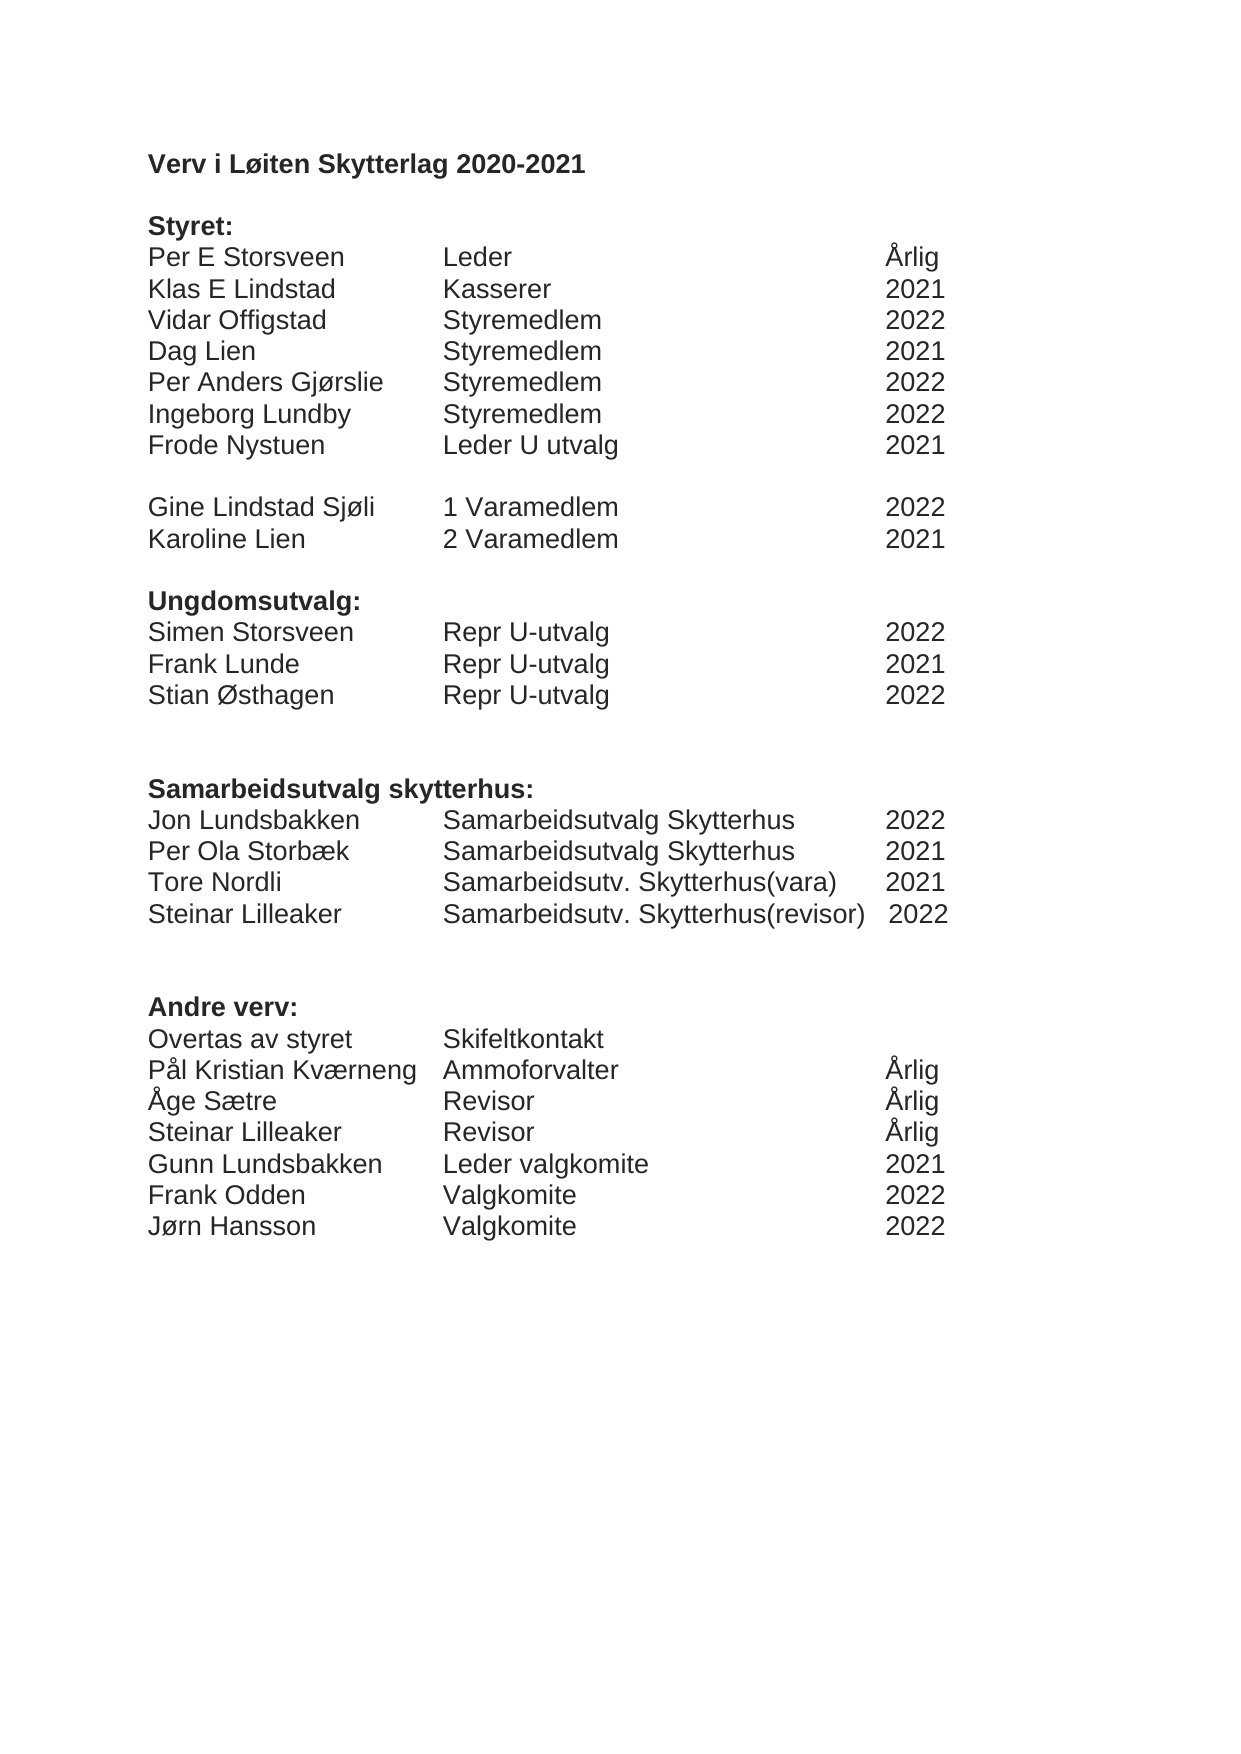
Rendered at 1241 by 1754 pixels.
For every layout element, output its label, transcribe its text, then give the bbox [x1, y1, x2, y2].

text Samarbeidsutvalg skytterhus: Jon Lundsbakken Samarbeidsutvalg Skytterhus 2022 Per Ola Storbæk Samarbeidsutvalg Skytterhus 2021 Tore Nordli Samarbeidsutv. Skytterhus(vara) 2021 Steinar Lilleaker Samarbeidsutv. Skytterhus(revisor) 2022 [148, 773, 1093, 929]
text Frank Odden Valgkomite 2022 Jørn Hansson Valgkomite 2022 [148, 1179, 1093, 1241]
text Styret: Per E Storsveen Leder Årlig Klas E Lindstad Kasserer 2021 Vidar Offigstad Styremedlem 2022 Dag Lien Styremedlem 2021 Per Anders Gjørslie Styremedlem 2022 [148, 210, 1093, 398]
text Verv i Løiten Skytterlag 2020-2021 [148, 148, 1093, 179]
text Ingeborg Lundby Styremedlem 2022 Frode Nystuen Leder U utvalg 2021 Gine Lindstad Sjøli 1 Varamedlem 2022 Karoline Lien 2 Varamedlem 2021 [148, 398, 1093, 554]
text Andre verv: Overtas av styret Skifeltkontakt Pål Kristian Kværneng Ammoforvalter Årlig Åge Sætre Revisor Årlig Steinar Lilleaker Revisor Årlig Gunn Lundsbakken Leder valgkomite 2021 [148, 991, 1093, 1179]
text Ungdomsutvalg: Simen Storsveen Repr U-utvalg 2022 Frank Lunde Repr U-utvalg 2021 Stian Østhagen Repr U-utvalg 2022 [148, 585, 1093, 710]
